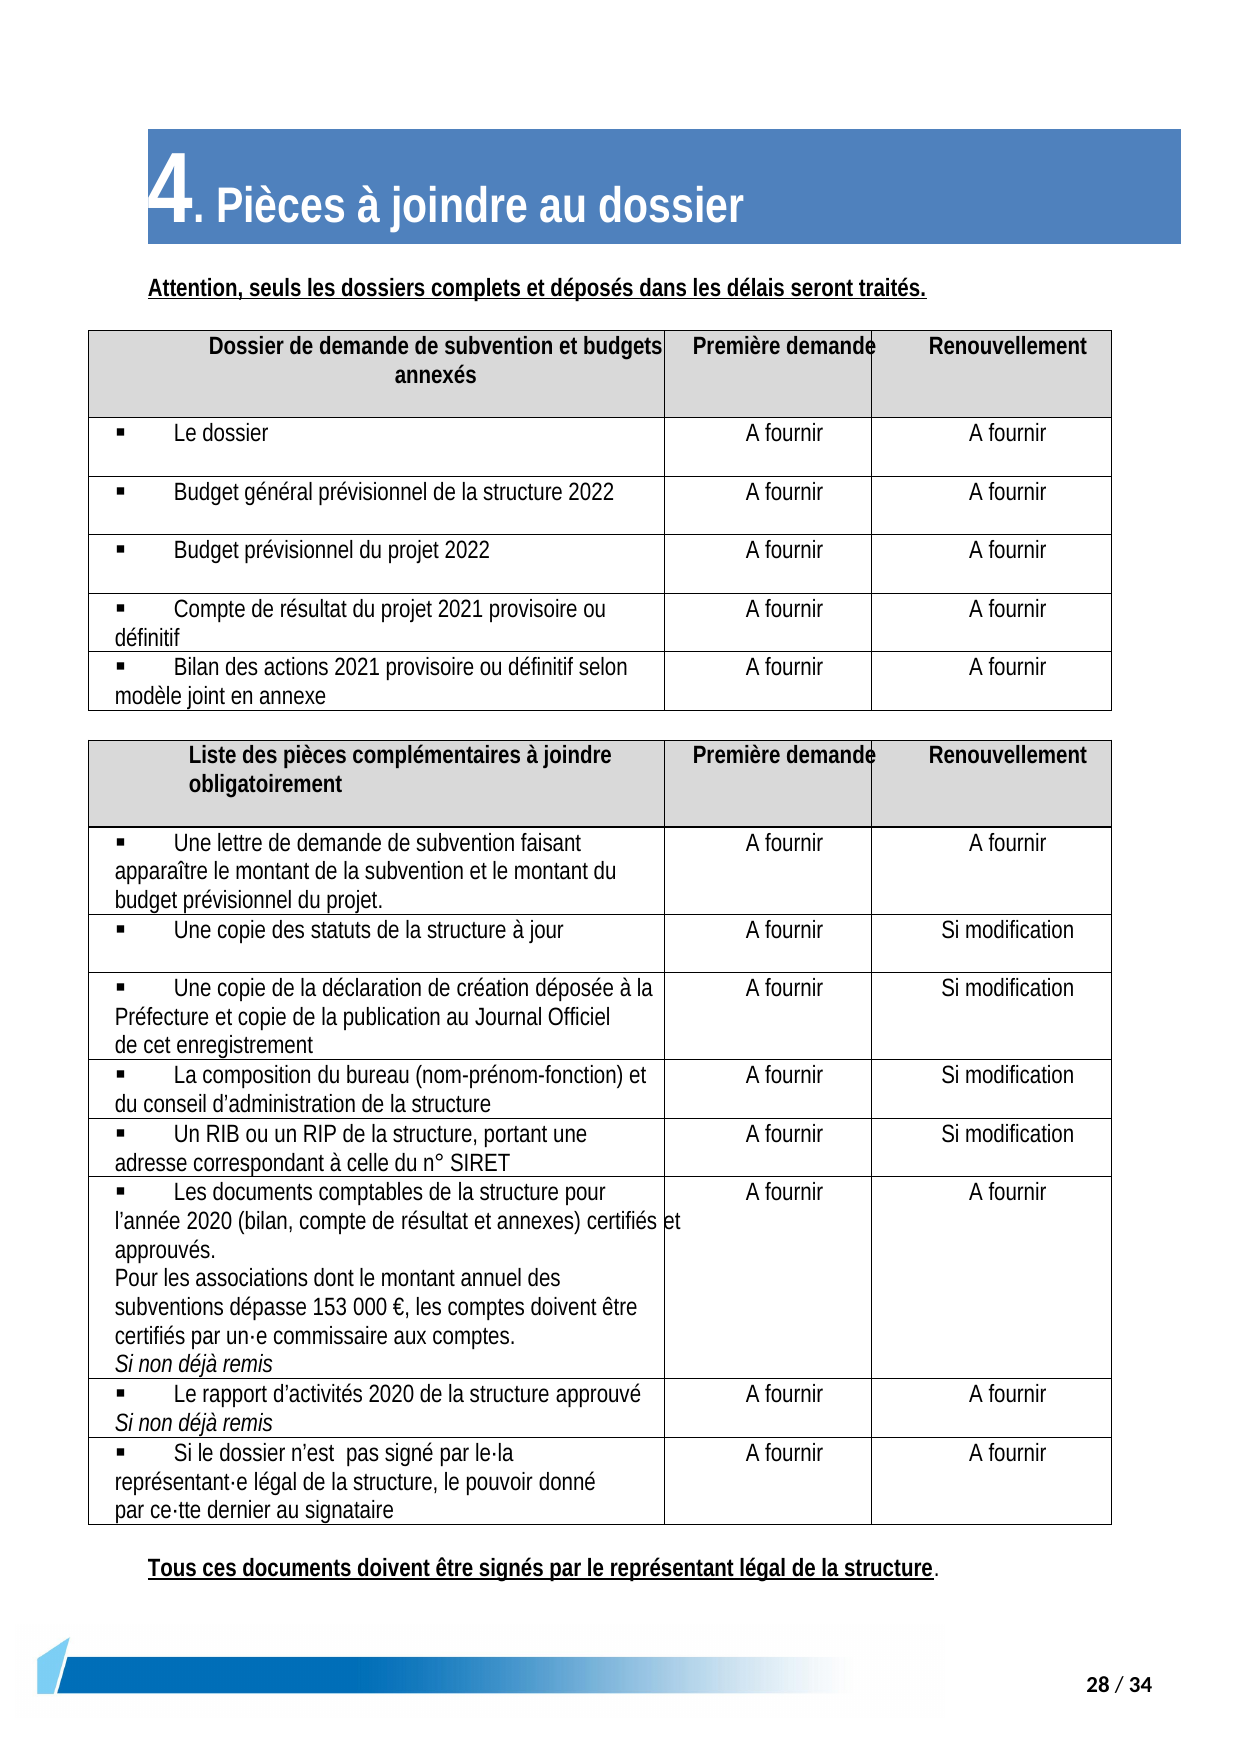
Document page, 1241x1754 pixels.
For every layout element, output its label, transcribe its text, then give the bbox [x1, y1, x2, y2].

table_cell Un RIB ou un RIP de la structure, portant une adresse correspondant à celle du n° SIRET [89, 1119, 664, 1176]
table_cell Si modification [872, 1119, 1111, 1176]
table_cell Une copie de la déclaration de création déposée à la Préfecture et copie de la publication au Journal Officiel de cet enregistrement [89, 973, 664, 1059]
table_cell A fournir [665, 477, 871, 534]
table_cell A fournir [872, 1379, 1111, 1437]
table_cell A fournir [665, 1060, 871, 1118]
table_cell Une lettre de demande de subvention faisant apparaître le montant de la subvention et le montant du budget prévisionnel du projet. [89, 828, 664, 914]
table_header Dossier de demande de subvention et budgets annexés [89, 331, 664, 417]
text Attention, seuls les dossiers complets et déposés dans les délais seront traités. [148, 273, 1181, 301]
table_cell A fournir [665, 1177, 871, 1378]
table_cell A fournir [665, 915, 871, 972]
table_cell A fournir [872, 828, 1111, 914]
table_cell Le rapport d’activités 2020 de la structure approuvé Si non déjà remis [89, 1379, 664, 1437]
table_cell Si modification [872, 1060, 1111, 1118]
picture [14, 1624, 946, 1718]
text Tous ces documents doivent être signés par le représentant légal de la structure. [148, 1553, 1181, 1582]
table_header Liste des pièces complémentaires à joindre obligatoirement [89, 741, 664, 826]
table_header Renouvellement [872, 331, 1111, 417]
table_cell Bilan des actions 2021 provisoire ou définitif selon modèle joint en annexe [89, 652, 664, 710]
table_cell Si le dossier n’est pas signé par le·la représentant·e légal de la structure, le pouvoir donné par ce∙tte dernier au signataire [89, 1438, 664, 1524]
text 4. Pièces à joindre au dossier [148, 129, 1181, 244]
table_cell A fournir [665, 973, 871, 1059]
table_cell A fournir [872, 418, 1111, 476]
table_cell A fournir [665, 652, 871, 710]
table_header Première demande [665, 331, 871, 417]
table_cell A fournir [872, 535, 1111, 593]
table_cell A fournir [665, 535, 871, 593]
table_cell Une copie des statuts de la structure à jour [89, 915, 664, 972]
table_cell A fournir [872, 1177, 1111, 1378]
table_cell Budget général prévisionnel de la structure 2022 [89, 477, 664, 534]
table_cell A fournir [665, 594, 871, 651]
table_cell Budget prévisionnel du projet 2022 [89, 535, 664, 593]
table_cell A fournir [665, 1438, 871, 1524]
table_cell A fournir [872, 594, 1111, 651]
table_cell Le dossier [89, 418, 664, 476]
table_cell Si modification [872, 973, 1111, 1059]
table_cell La composition du bureau (nom-prénom-fonction) et du conseil d’administration de la structure [89, 1060, 664, 1118]
table_cell Si modification [872, 915, 1111, 972]
table_cell A fournir [665, 418, 871, 476]
table_cell A fournir [665, 828, 871, 914]
table_cell Compte de résultat du projet 2021 provisoire ou définitif [89, 594, 664, 651]
table_cell A fournir [872, 477, 1111, 534]
table_cell A fournir [665, 1119, 871, 1176]
table_cell A fournir [665, 1379, 871, 1437]
table_cell A fournir [872, 652, 1111, 710]
table_cell A fournir [872, 1438, 1111, 1524]
table_header Première demande [665, 741, 871, 826]
table_cell Les documents comptables de la structure pour l’année 2020 (bilan, compte de résultat et annexes) certifiés et approuvés. Pour les associations dont le montant annuel des subventions dépasse 153 000 €, les comptes doivent être certifiés par un∙e commissaire aux comptes. Si non déjà remis [89, 1177, 664, 1378]
table_header Renouvellement [872, 741, 1111, 826]
